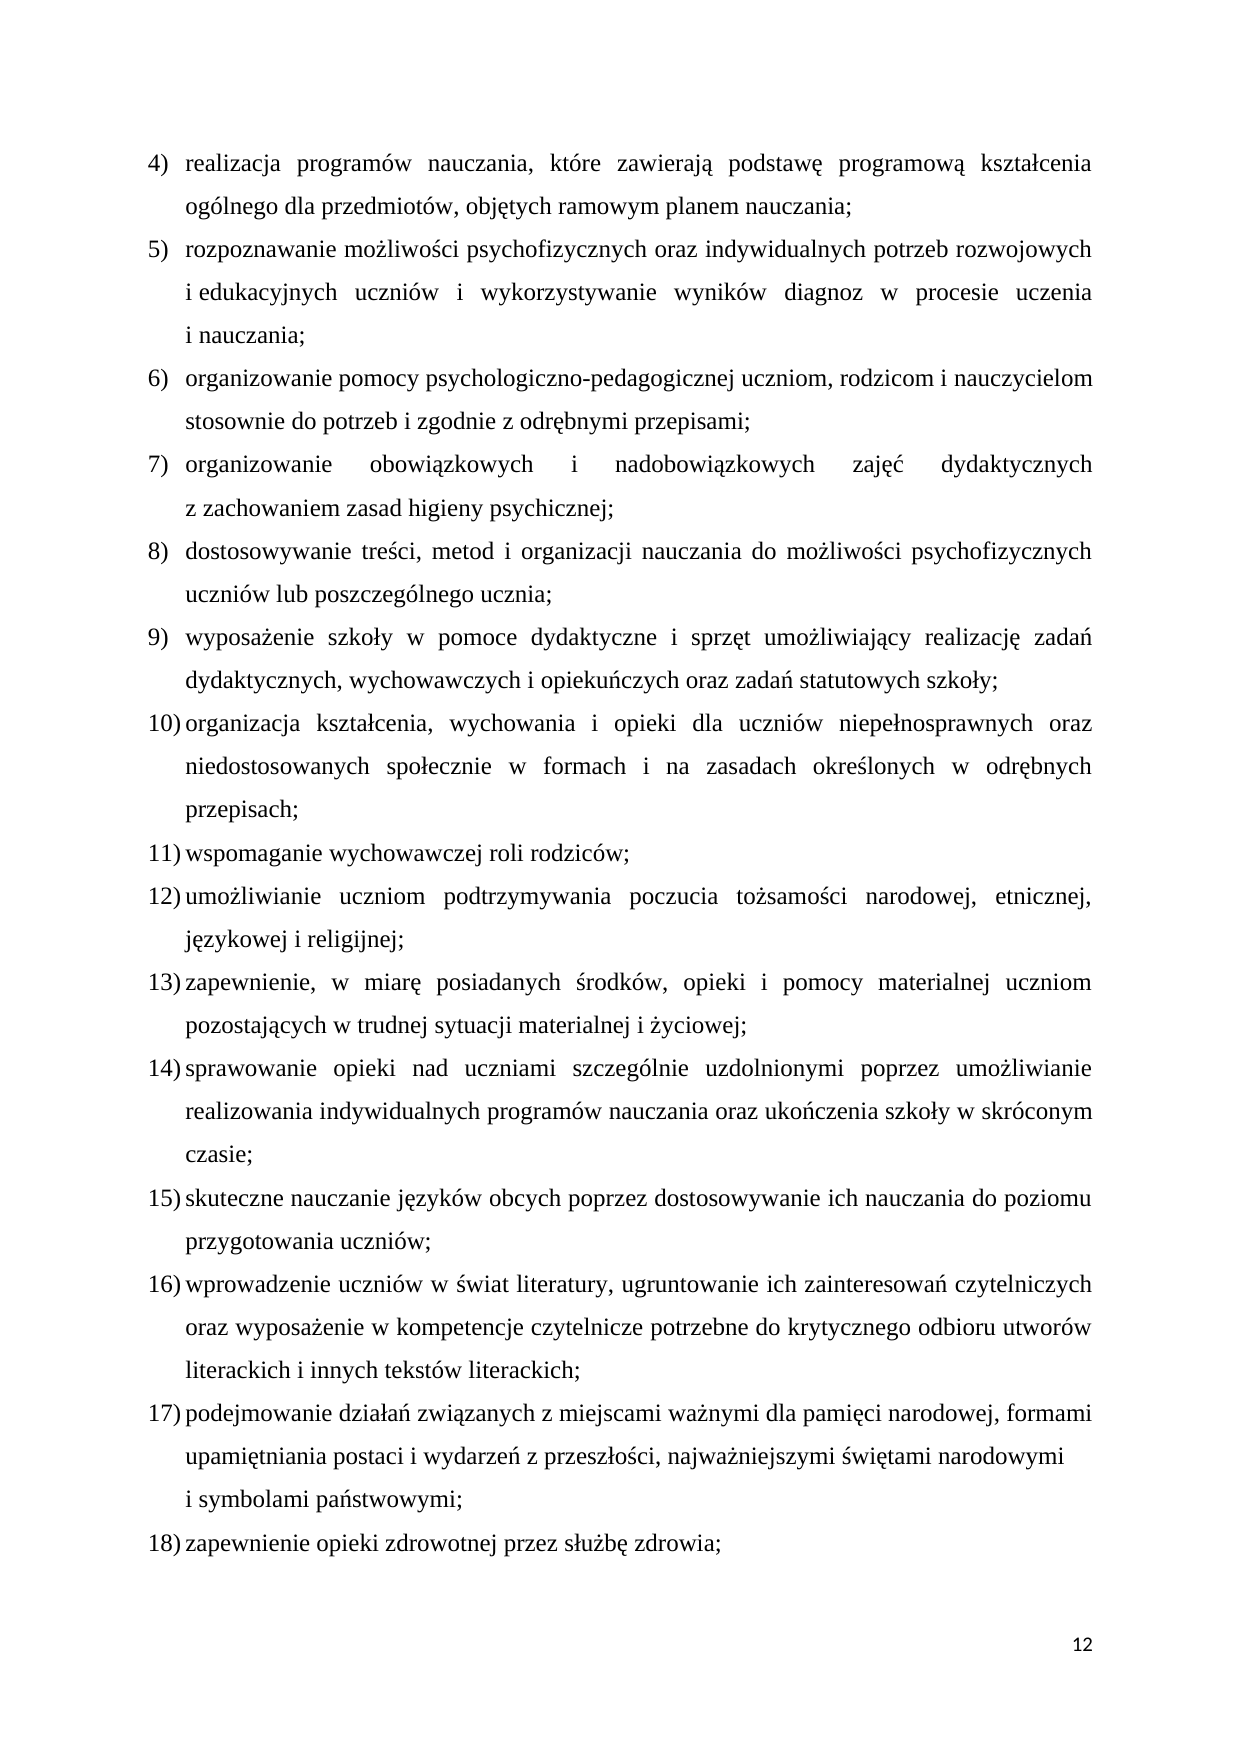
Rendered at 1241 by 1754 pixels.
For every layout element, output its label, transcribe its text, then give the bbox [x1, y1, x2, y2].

list zapewnienie opieki zdrowotnej przez służbę zdrowia; [148, 1528, 1093, 1556]
list zapewnienie, w miarę posiadanych środków, opieki i pomocy materialnej uczniom pozostających w trudnej sytuacji materialnej i życiowej; [148, 967, 1093, 1039]
list podejmowanie działań związanych z miejscami ważnymi dla pamięci narodowej, formami upamiętniania postaci i wydarzeń z przeszłości, najważniejszymi świętami narodowymi [148, 1398, 1093, 1470]
list organizowanie pomocy psychologiczno-pedagogicznej uczniom, rodzicom i nauczycielom stosownie do potrzeb i zgodnie z odrębnymi przepisami; [148, 363, 1093, 435]
list organizacja kształcenia, wychowania i opieki dla uczniów niepełnosprawnych oraz niedostosowanych społecznie w formach i na zasadach określonych w odrębnych przepisach; [148, 708, 1093, 823]
list organizowanie obowiązkowych i nadobowiązkowych zajęć dydaktycznych z zachowaniem zasad higieny psychicznej; [148, 449, 1093, 521]
list skuteczne nauczanie języków obcych poprzez dostosowywanie ich nauczania do poziomu przygotowania uczniów; [148, 1183, 1093, 1254]
list i symbolami państwowymi; [185, 1484, 1093, 1513]
list realizacja programów nauczania, które zawierają podstawę programową kształcenia ogólnego dla przedmiotów, objętych ramowym planem nauczania; [148, 148, 1093, 219]
list wspomaganie wychowawczej roli rodziców; [148, 838, 1093, 866]
list umożliwianie uczniom podtrzymywania poczucia tożsamości narodowej, etnicznej, językowej i religijnej; [148, 881, 1093, 953]
list dostosowywanie treści, metod i organizacji nauczania do możliwości psychofizycznych uczniów lub poszczególnego ucznia; [148, 536, 1093, 608]
list rozpoznawanie możliwości psychofizycznych oraz indywidualnych potrzeb rozwojowych i edukacyjnych uczniów i wykorzystywanie wyników diagnoz w procesie uczenia i nauczania; [148, 234, 1093, 349]
list wyposażenie szkoły w pomoce dydaktyczne i sprzęt umożliwiający realizację zadań dydaktycznych, wychowawczych i opiekuńczych oraz zadań statutowych szkoły; [148, 622, 1093, 694]
list sprawowanie opieki nad uczniami szczególnie uzdolnionymi poprzez umożliwianie realizowania indywidualnych programów nauczania oraz ukończenia szkoły w skróconym czasie; [148, 1053, 1093, 1168]
list wprowadzenie uczniów w świat literatury, ugruntowanie ich zainteresowań czytelniczych oraz wyposażenie w kompetencje czytelnicze potrzebne do krytycznego odbioru utworów literackich i innych tekstów literackich; [148, 1269, 1093, 1384]
